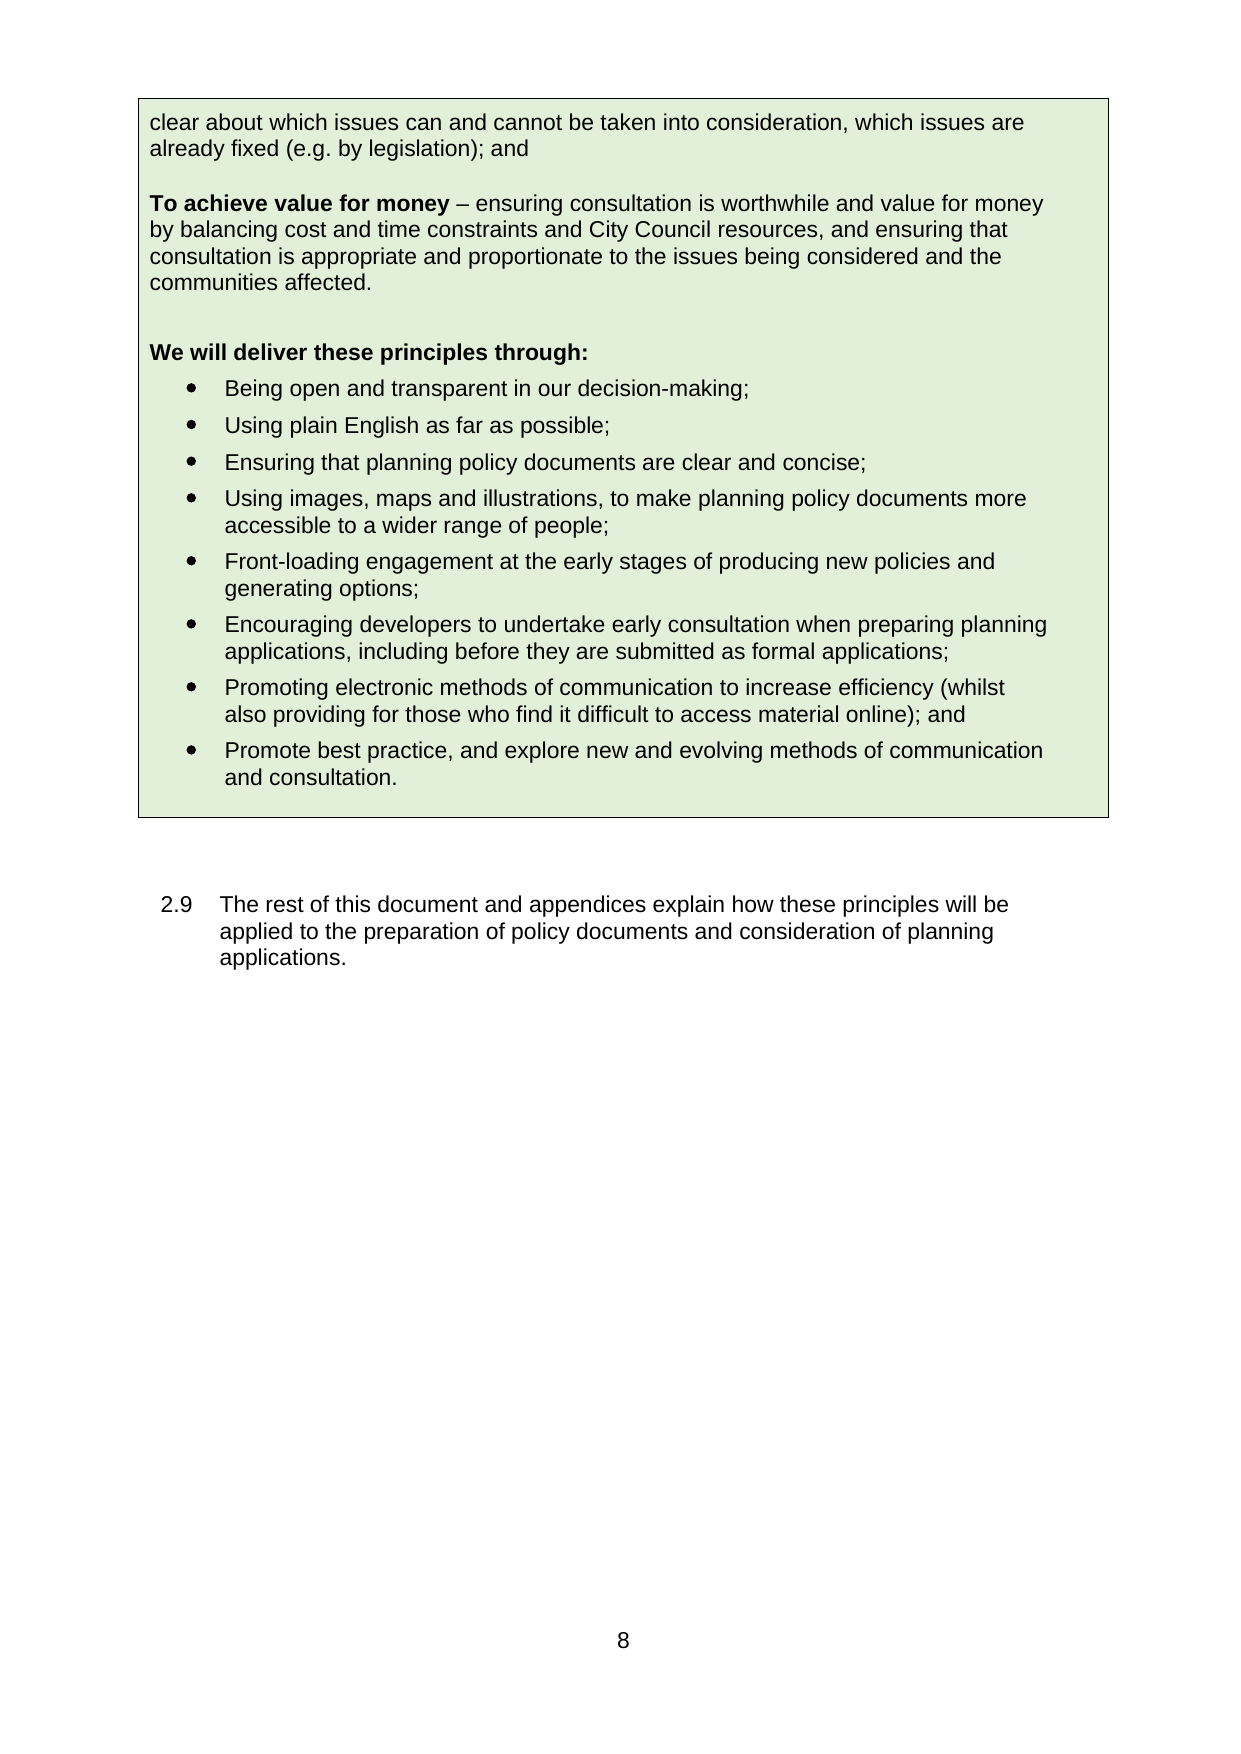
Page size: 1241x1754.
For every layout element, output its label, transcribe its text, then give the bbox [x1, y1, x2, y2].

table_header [139, 99, 1108, 817]
list The rest of this document and appendices explain how these principles will be applied to the preparation of policy documents and consideration of planning applications. [160, 891, 1066, 970]
